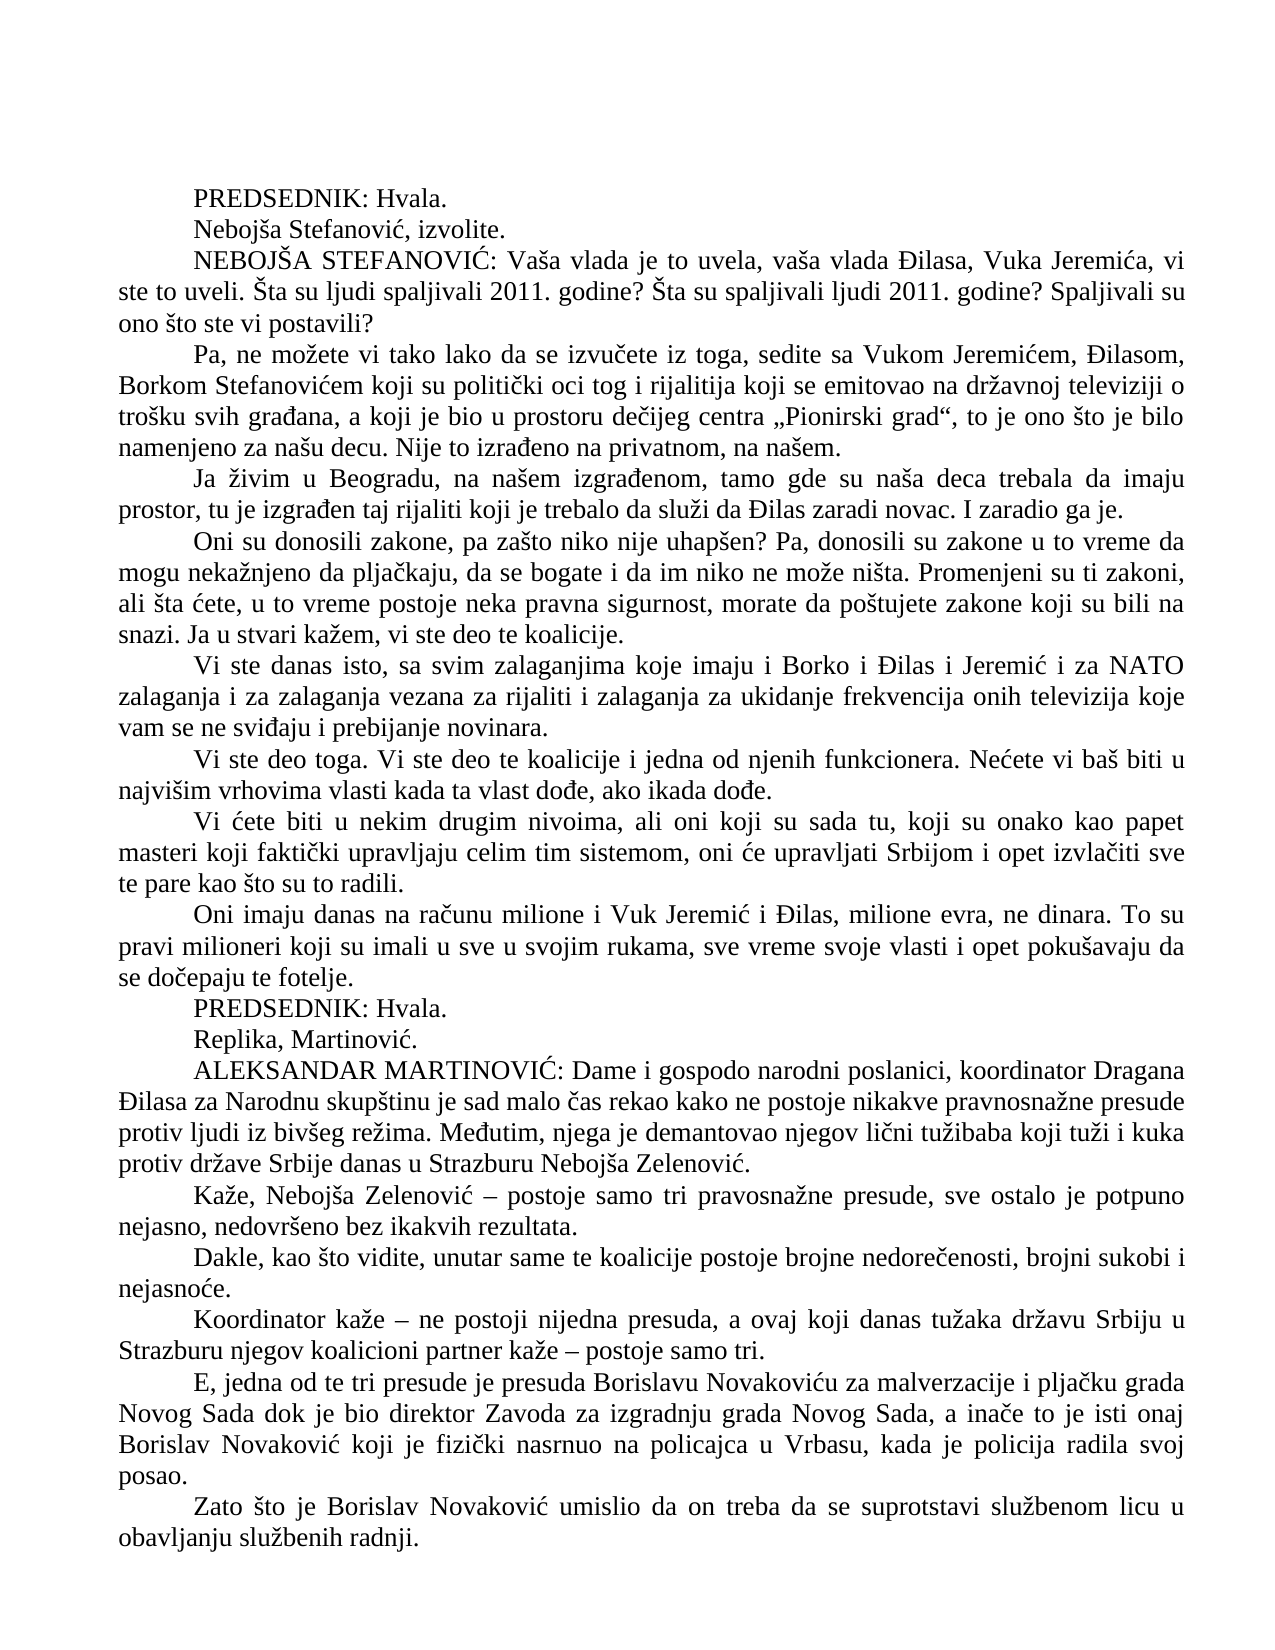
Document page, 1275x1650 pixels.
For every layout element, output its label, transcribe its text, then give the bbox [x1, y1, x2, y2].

text Vi ste deo toga. Vi ste deo te koalicije i jedna od njenih funkcionera. Nećete vi baš biti u najvišim vrhovima vlasti kada ta vlast dođe, ako ikada dođe. [118, 743, 1186, 805]
text Koordinator kaže – ne postoji nijedna presuda, a ovaj koji danas tužaka državu Srbiju u Strazburu njegov koalicioni partner kaže – postoje samo tri. [118, 1303, 1186, 1366]
text Replika, Martinović. [118, 1023, 1186, 1054]
text NEBOJŠA STEFANOVIĆ: Vaša vlada je to uvela, vaša vlada Đilasa, Vuka Jeremića, vi ste to uveli. Šta su ljudi spaljivali 2011. godine? Šta su spaljivali ljudi 2011. godine? Spaljivali su ono što ste vi postavili? [118, 244, 1186, 338]
text Oni imaju danas na računu milione i Vuk Jeremić i Đilas, milione evra, ne dinara. To su pravi milioneri koji su imali u sve u svojim rukama, sve vreme svoje vlasti i opet pokušavaju da se dočepaju te fotelje. [118, 898, 1186, 992]
text Nebojša Stefanović, izvolite. [118, 213, 1186, 244]
text E, jedna od te tri presude je presuda Borislavu Novakoviću za malverzacije i pljačku grada Novog Sada dok je bio direktor Zavoda za izgradnju grada Novog Sada, a inače to je isti onaj Borislav Novaković koji je fizički nasrnuo na policajca u Vrbasu, kada je policija radila svoj posao. [118, 1366, 1186, 1490]
text Kaže, Nebojša Zelenović – postoje samo tri pravosnažne presude, sve ostalo je potpuno nejasno, nedovršeno bez ikakvih rezultata. [118, 1179, 1186, 1241]
text Dakle, kao što vidite, unutar same te koalicije postoje brojne nedorečenosti, brojni sukobi i nejasnoće. [118, 1241, 1186, 1303]
text Vi ćete biti u nekim drugim nivoima, ali oni koji su sada tu, koji su onako kao papet masteri koji faktički upravljaju celim tim sistemom, oni će upravljati Srbijom i opet izvlačiti sve te pare kao što su to radili. [118, 805, 1186, 898]
text Oni su donosili zakone, pa zašto niko nije uhapšen? Pa, donosili su zakone u to vreme da mogu nekažnjeno da pljačkaju, da se bogate i da im niko ne može ništa. Promenjeni su ti zakoni, ali šta ćete, u to vreme postoje neka pravna sigurnost, morate da poštujete zakone koji su bili na snazi. Ja u stvari kažem, vi ste deo te koalicije. [118, 525, 1186, 649]
text Zato što je Borislav Novaković umislio da on treba da se suprotstavi službenom licu u obavljanju službenih radnji. [118, 1490, 1186, 1552]
text PREDSEDNIK: Hvala. [118, 992, 1186, 1023]
text Ja živim u Beogradu, na našem izgrađenom, tamo gde su naša deca trebala da imaju prostor, tu je izgrađen taj rijaliti koji je trebalo da služi da Đilas zaradi novac. I zaradio ga je. [118, 462, 1186, 525]
text Vi ste danas isto, sa svim zalaganjima koje imaju i Borko i Đilas i Jeremić i za NATO zalaganja i za zalaganja vezana za rijaliti i zalaganja za ukidanje frekvencija onih televizija koje vam se ne sviđaju i prebijanje novinara. [118, 649, 1186, 743]
text PREDSEDNIK: Hvala. [118, 182, 1186, 213]
text ALEKSANDAR MARTINOVIĆ: Dame i gospodo narodni poslanici, koordinator Dragana Đilasa za Narodnu skupštinu je sad malo čas rekao kako ne postoje nikakve pravnosnažne presude protiv ljudi iz bivšeg režima. Međutim, njega je demantovao njegov lični tužibaba koji tuži i kuka protiv države Srbije danas u Strazburu Nebojša Zelenović. [118, 1054, 1186, 1179]
text Pa, ne možete vi tako lako da se izvučete iz toga, sedite sa Vukom Jeremićem, Đilasom, Borkom Stefanovićem koji su politički oci tog i rijalitija koji se emitovao na državnoj televiziji o trošku svih građana, a koji je bio u prostoru dečijeg centra „Pionirski grad“, to je ono što je bilo namenjeno za našu decu. Nije to izrađeno na privatnom, na našem. [118, 338, 1186, 462]
